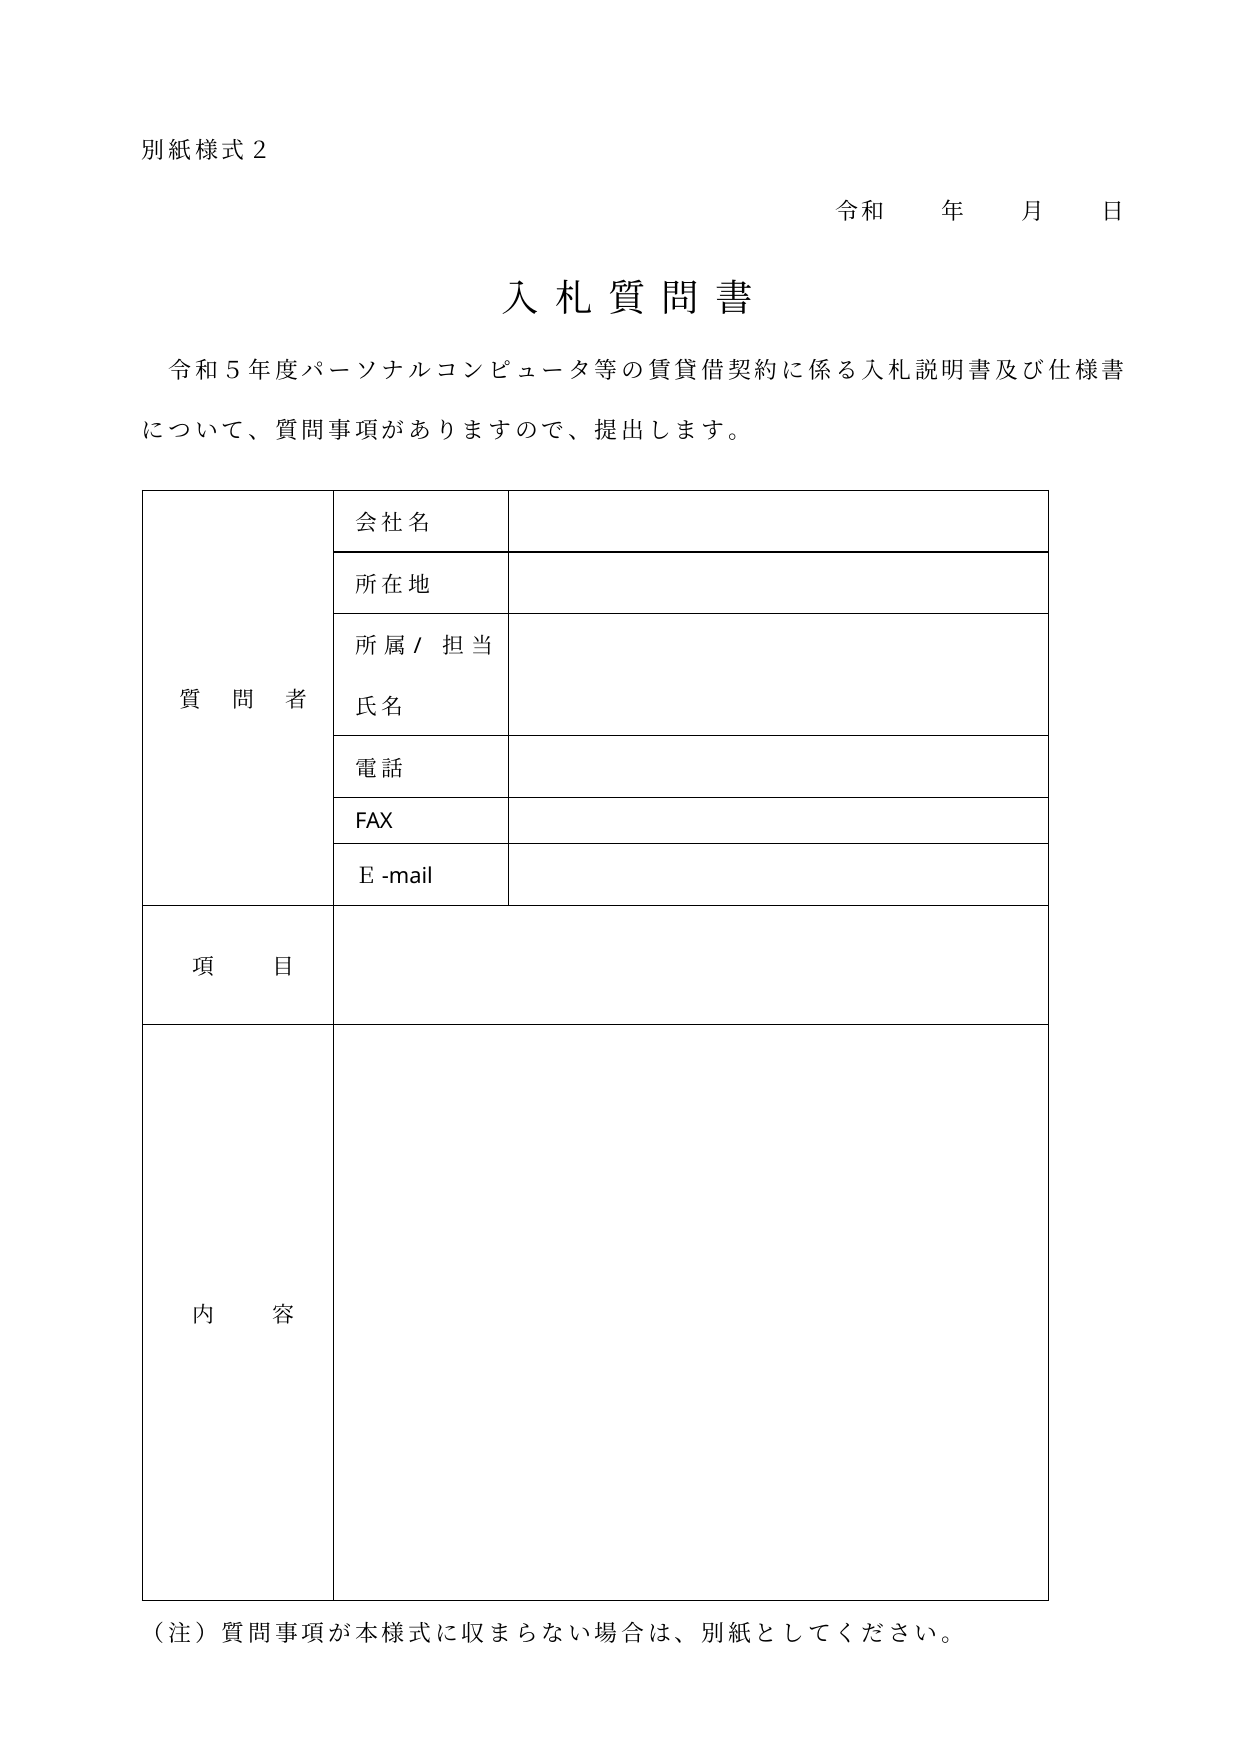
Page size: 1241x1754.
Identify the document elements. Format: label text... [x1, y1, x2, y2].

text 入札質問書 [142, 265, 1128, 326]
table_cell 所在地 [334, 553, 508, 613]
text 令和 年 月 日 [142, 179, 1128, 240]
table_cell [334, 1025, 1048, 1600]
text 令和５年度パーソナルコンピュータ等の賃貸借契約に係る入札説明書及び仕様書について、質問事項がありますので、提出します。 [142, 338, 1128, 459]
table_cell [509, 736, 1048, 797]
table_cell [509, 798, 1048, 843]
table_header 会社名 [334, 491, 508, 551]
table_cell [509, 553, 1048, 613]
table_header 質 問 者 [143, 491, 333, 904]
table_cell 項 目 [143, 906, 333, 1024]
table_cell 内 容 [143, 1025, 333, 1600]
table_cell 所属/担当氏名 [334, 614, 508, 735]
table_cell [334, 906, 1048, 1024]
table_cell Ｅ-mail [334, 844, 508, 904]
table_cell [509, 844, 1048, 904]
text 別紙様式２ [142, 119, 1128, 179]
table_cell 電話 [334, 736, 508, 797]
table_cell FAX [334, 798, 508, 843]
text （注）質問事項が本様式に収まらない場合は、別紙としてください。 [142, 1601, 1128, 1662]
table_header [509, 491, 1048, 551]
table_cell [509, 614, 1048, 735]
